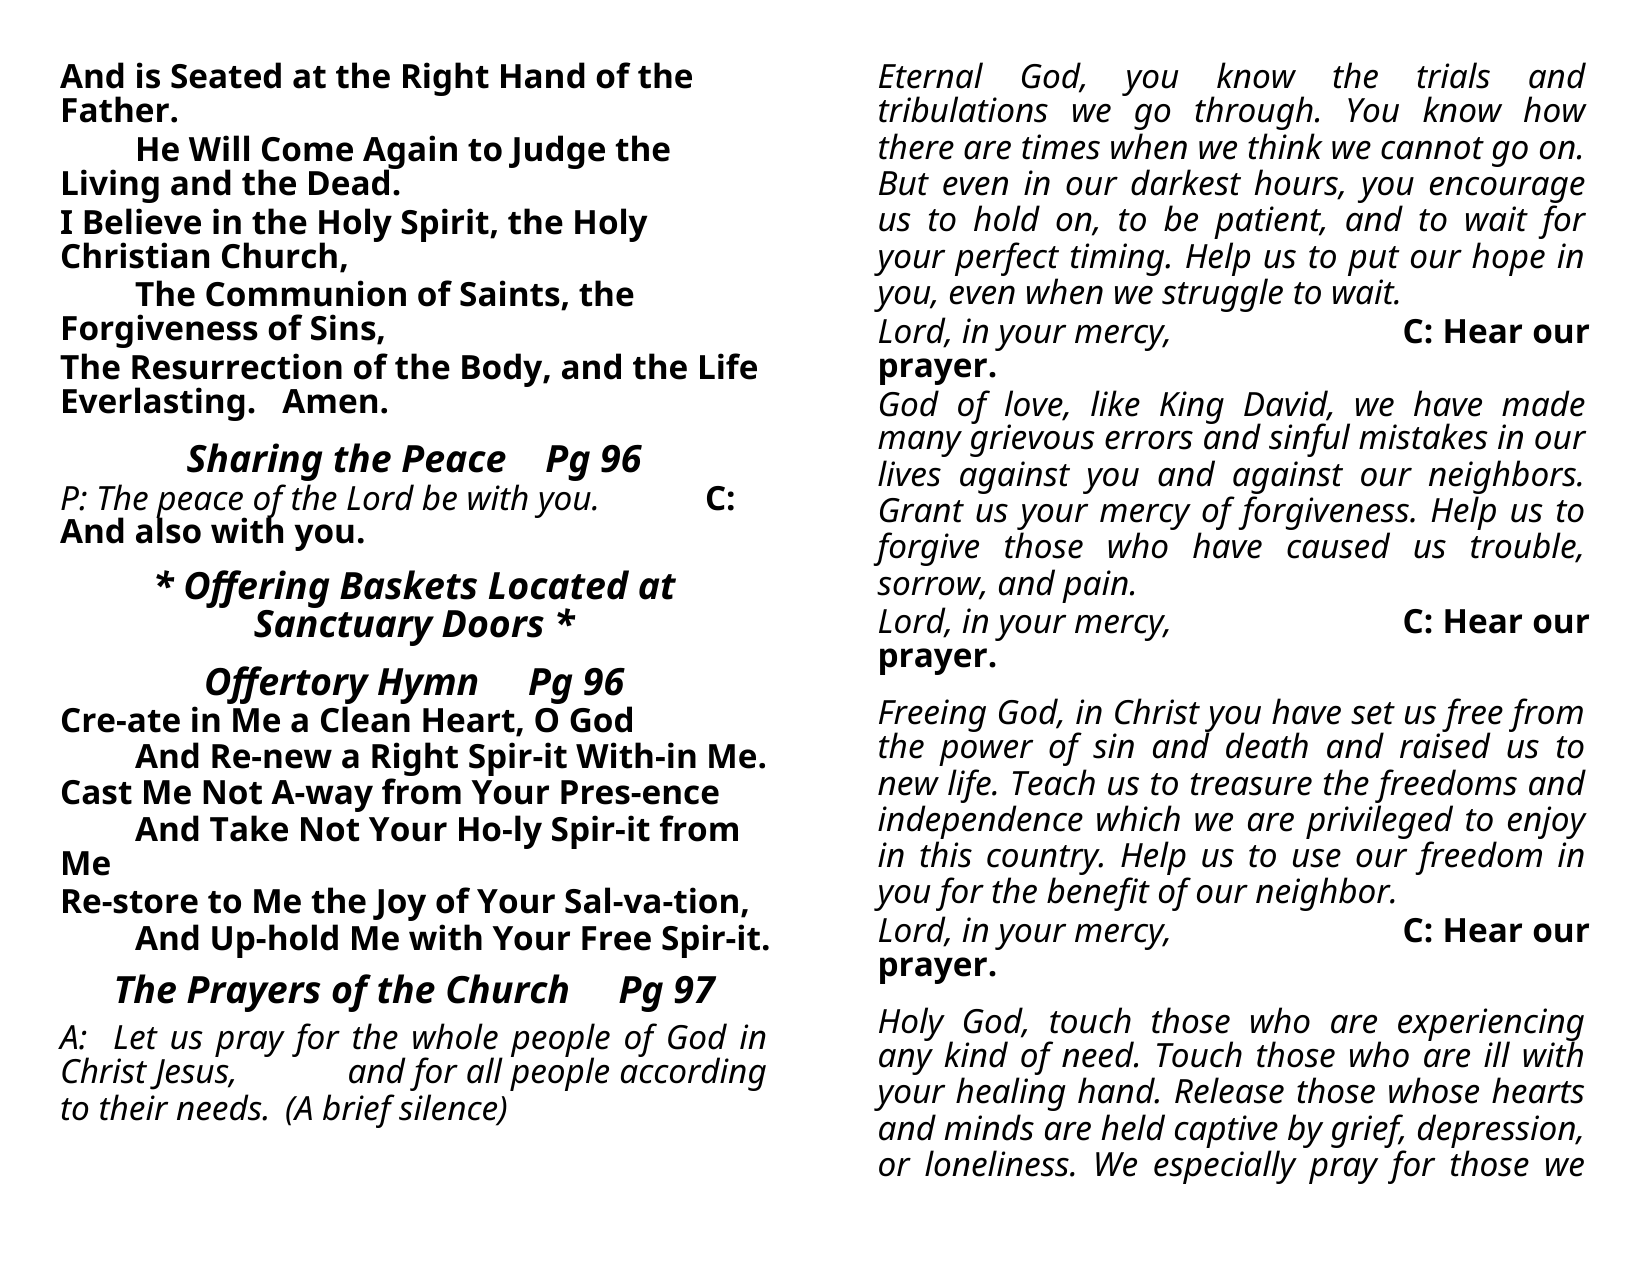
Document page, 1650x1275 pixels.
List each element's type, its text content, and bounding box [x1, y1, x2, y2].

text Sharing the Peace Pg 96 [60, 440, 772, 481]
text Offertory Hymn Pg 96 [60, 662, 772, 703]
text Cre-ate in Me a Clean Heart, O God [60, 703, 772, 739]
text The Communion of Saints, the Forgiveness of Sins, [60, 278, 772, 350]
text And Up-hold Me with Your Free Spir-it. [60, 921, 772, 957]
text Eternal God, you know the trials and tribulations we go through. You know how there are times when we think we cannot go on. But even in our darkest hours, you encourage us to hold on, to be patient, and to wait for your perfect timing. Help us to put our hope in you, even when we struggle to wait. [877, 60, 1590, 314]
text * Offering Baskets Located at Sanctuary Doors * [60, 567, 772, 649]
text Lord, in your mercy, C: Hear our prayer. [877, 605, 1590, 678]
text Lord, in your mercy, C: Hear our prayer. [877, 314, 1590, 387]
text P: The peace of the Lord be with you. C: And also with you. [60, 481, 772, 553]
text Lord, in your mercy, C: Hear our prayer. [877, 914, 1590, 986]
text The Prayers of the Church Pg 97 [60, 971, 772, 1012]
text God of love, like King David, we have made many grievous errors and sinful mistakes in our lives against you and against our neighbors. Grant us your mercy of forgiveness. Help us to forgive those who have caused us trouble, sorrow, and pain. [877, 387, 1590, 605]
text The Resurrection of the Body, and the Life Everlasting. Amen. [60, 350, 772, 423]
text And is Seated at the Right Hand of the Father. [60, 60, 772, 133]
text Freeing God, in Christ you have set us free from the power of sin and death and raised us to new life. Teach us to treasure the freedoms and independence which we are privileged to enjoy in this country. Help us to use our freedom in you for the benefit of our neighbor. [877, 696, 1590, 914]
text Cast Me Not A-way from Your Pres-ence [60, 776, 772, 812]
text And Take Not Your Ho-ly Spir-it from Me [60, 812, 772, 885]
text And Re-new a Right Spir-it With-in Me. [60, 739, 772, 776]
text I Believe in the Holy Spirit, the Holy Christian Church, [60, 205, 772, 278]
text He Will Come Again to Judge the Living and the Dead. [60, 133, 772, 205]
text Re-store to Me the Joy of Your Sal-va-tion, [60, 885, 772, 921]
text A: Let us pray for the whole people of God in Christ Jesus, and for all people according to their needs. (A brief silence) [60, 1021, 772, 1130]
